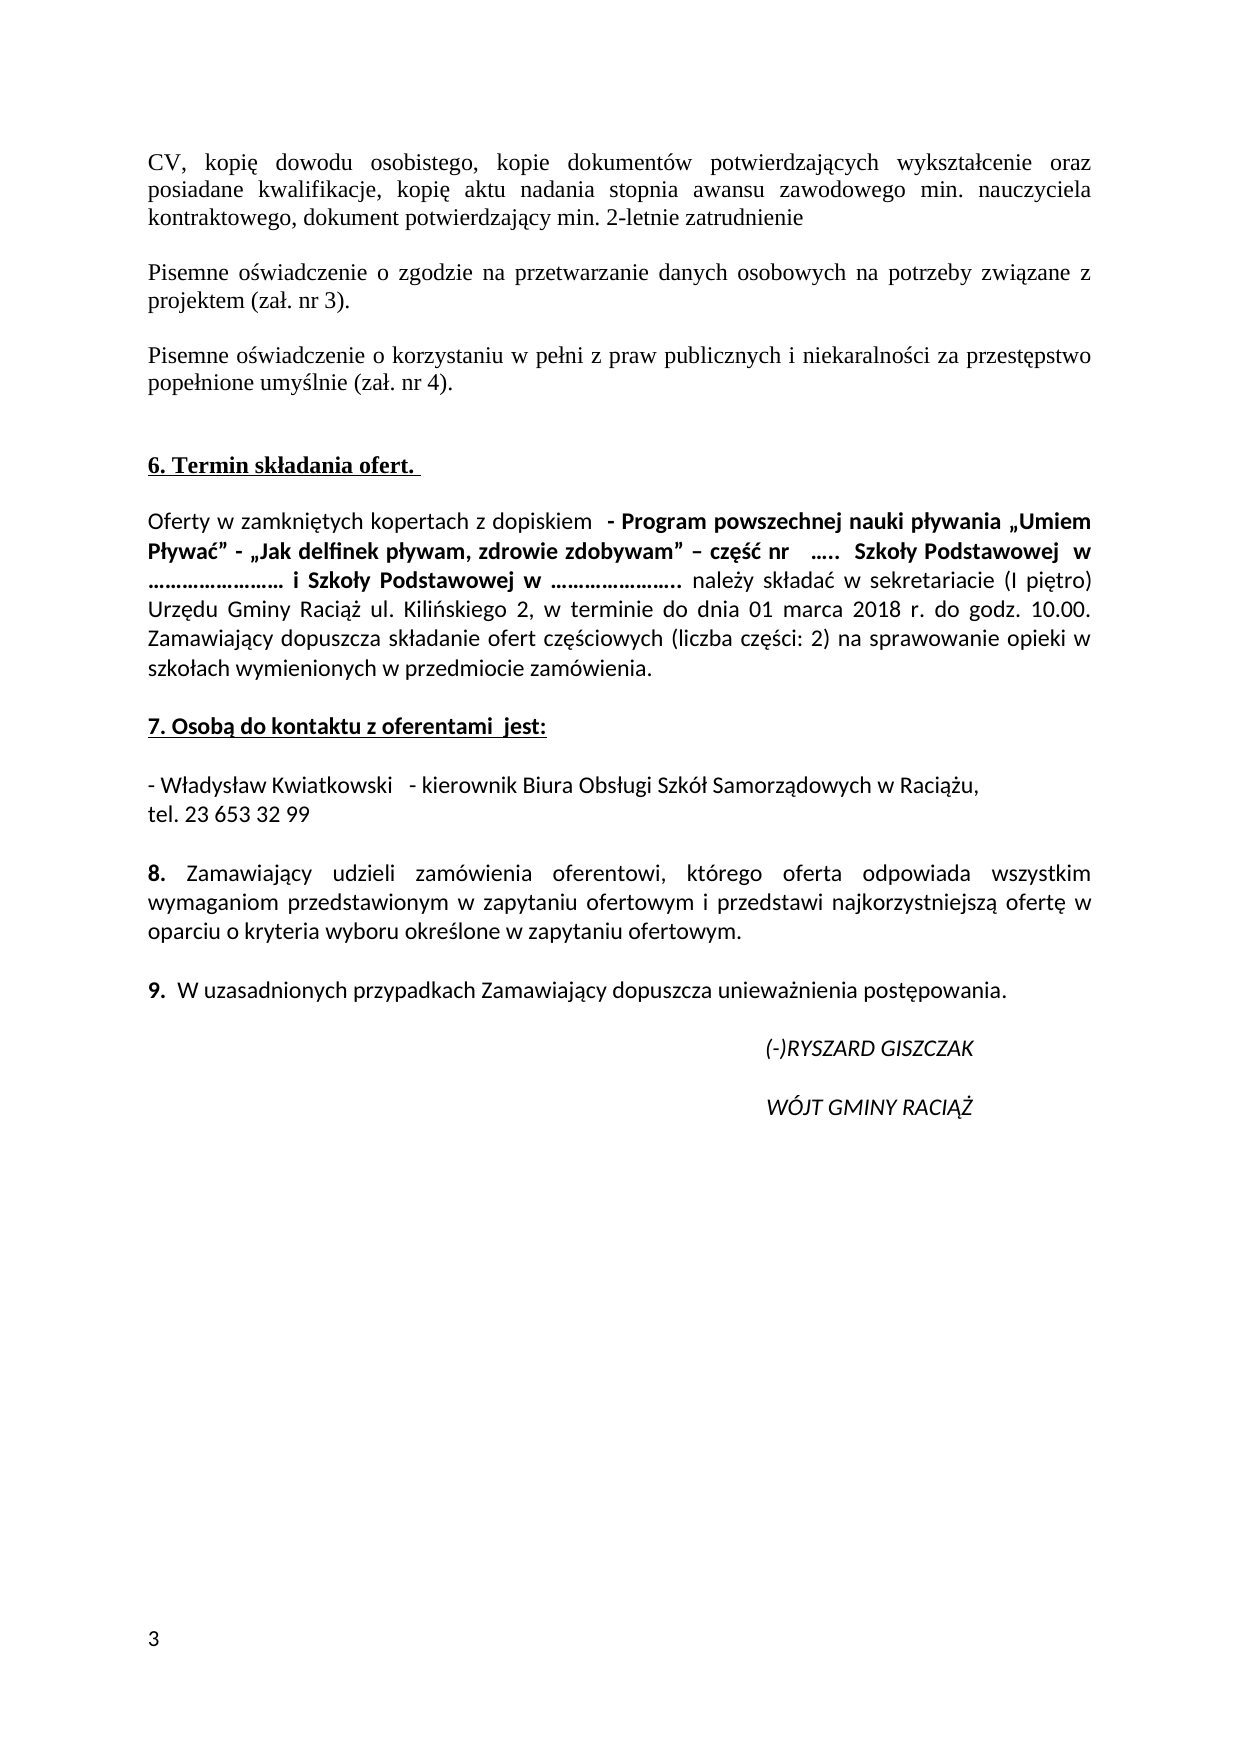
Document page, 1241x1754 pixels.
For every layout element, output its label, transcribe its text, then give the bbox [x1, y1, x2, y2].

text Pisemne oświadczenie o korzystaniu w pełni z praw publicznych i niekaralności za przestępstwo popełnione umyślnie (zał. nr 4). [148, 341, 1093, 396]
text 8. Zamawiający udzieli zamówienia oferentowi, którego oferta odpowiada wszystkim wymaganiom przedstawionym w zapytaniu ofertowym i przedstawi najkorzystniejszą ofertę w oparciu o kryteria wyboru określone w zapytaniu ofertowym. [148, 858, 1093, 946]
text 6. Termin składania ofert. [148, 451, 1093, 479]
text WÓJT GMINY RACIĄŻ [148, 1092, 1093, 1121]
text Pisemne oświadczenie o zgodzie na przetwarzanie danych osobowych na potrzeby związane z projektem (zał. nr 3). [148, 258, 1093, 313]
text 7. Osobą do kontaktu z oferentami jest: [148, 711, 1093, 741]
text tel. 23 653 32 99 [148, 799, 1093, 828]
text (-)RYSZARD GISZCZAK [148, 1033, 1093, 1063]
text CV, kopię dowodu osobistego, kopie dokumentów potwierdzających wykształcenie oraz posiadane kwalifikacje, kopię aktu nadania stopnia awansu zawodowego min. nauczyciela kontraktowego, dokument potwierdzający min. 2-letnie zatrudnienie [148, 148, 1093, 230]
text - Władysław Kwiatkowski - kierownik Biura Obsługi Szkół Samorządowych w Raciążu, [148, 770, 1093, 799]
text 9. W uzasadnionych przypadkach Zamawiający dopuszcza unieważnienia postępowania. [148, 975, 1093, 1004]
text Oferty w zamkniętych kopertach z dopiskiem - Program powszechnej nauki pływania „Umiem Pływać” - „Jak delfinek pływam, zdrowie zdobywam” – część nr ….. Szkoły Podstawowej w …………………… i Szkoły Podstawowej w ………………….. należy składać w sekretariacie (I piętro) Urzędu Gminy Raciąż ul. Kilińskiego 2, w terminie do dnia 01 marca 2018 r. do godz. 10.00. Zamawiający dopuszcza składanie ofert częściowych (liczba części: 2) na sprawowanie opieki w szkołach wymienionych w przedmiocie zamówienia. [148, 506, 1093, 682]
